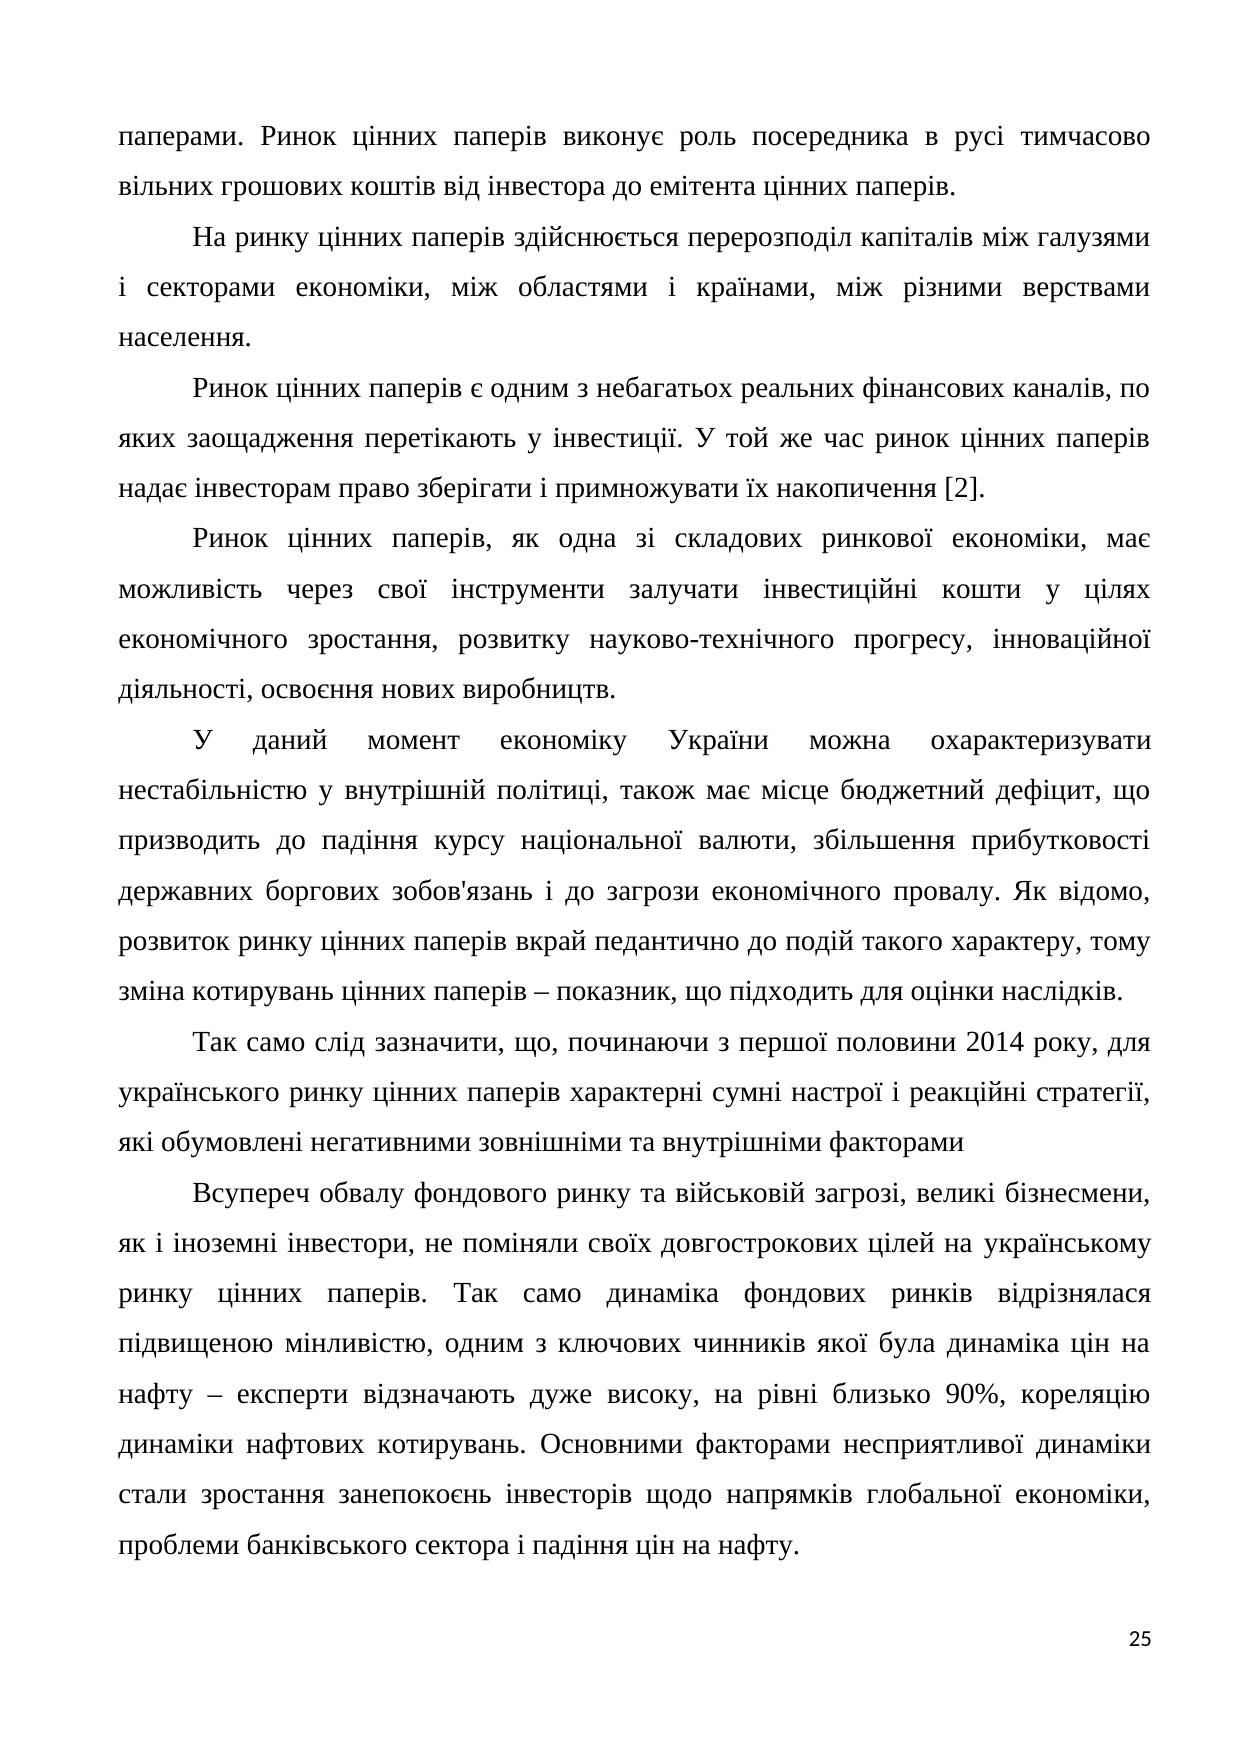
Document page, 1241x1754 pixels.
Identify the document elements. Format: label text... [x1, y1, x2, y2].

text На ринку цінних паперів здійснюється перерозподіл капіталів між галузями і секторами економіки, між областями і країнами, між різними верствами населення. [118, 219, 1152, 353]
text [118, 118, 1152, 202]
text У даний момент економіку України можна охарактеризувати нестабільністю у внутрішній політиці, також має місце бюджетний дефіцит, що призводить до падіння курсу національної валюти, збільшення прибутковості державних боргових зобов'язань і до загрози економічного провалу. Як відомо, розвиток ринку цінних паперів вкрай педантично до подій такого характеру, тому зміна котирувань цінних паперів – показник, що підходить для оцінки наслідків. [118, 722, 1152, 1007]
text Так само слід зазначити, що, починаючи з першої половини 2014 року, для українського ринку цінних паперів характерні сумні настрої і реакційні стратегії, які обумовлені негативними зовнішніми та внутрішніми факторами [118, 1024, 1152, 1158]
text Всупереч обвалу фондового ринку та військовій загрозі, великі бізнесмени, як і іноземні інвестори, не поміняли своїх довгострокових цілей на українському ринку цінних паперів. Так само динаміка фондових ринків відрізнялася підвищеною мінливістю, одним з ключових чинників якої була динаміка цін на нафту – експерти відзначають дуже високу, на рівні близько 90%, кореляцію динаміки нафтових котирувань. Основними факторами несприятливої динаміки стали зростання занепокоєнь інвесторів щодо напрямків глобальної економіки, проблеми банківського сектора і падіння цін на нафту. [118, 1175, 1152, 1560]
text Ринок цінних паперів є одним з небагатьох реальних фінансових каналів, по яких заощадження перетікають у інвестиції. У той же час ринок цінних паперів надає інвесторам право зберігати і примножувати їх накопичення [2]. [118, 370, 1152, 504]
text Ринок цінних паперів, як одна зі складових ринкової економіки, має можливість через свої інструменти залучати інвестиційні кошти у цілях економічного зростання, розвитку науково-технічного прогресу, інноваційної діяльності, освоєння нових виробництв. [118, 521, 1152, 705]
